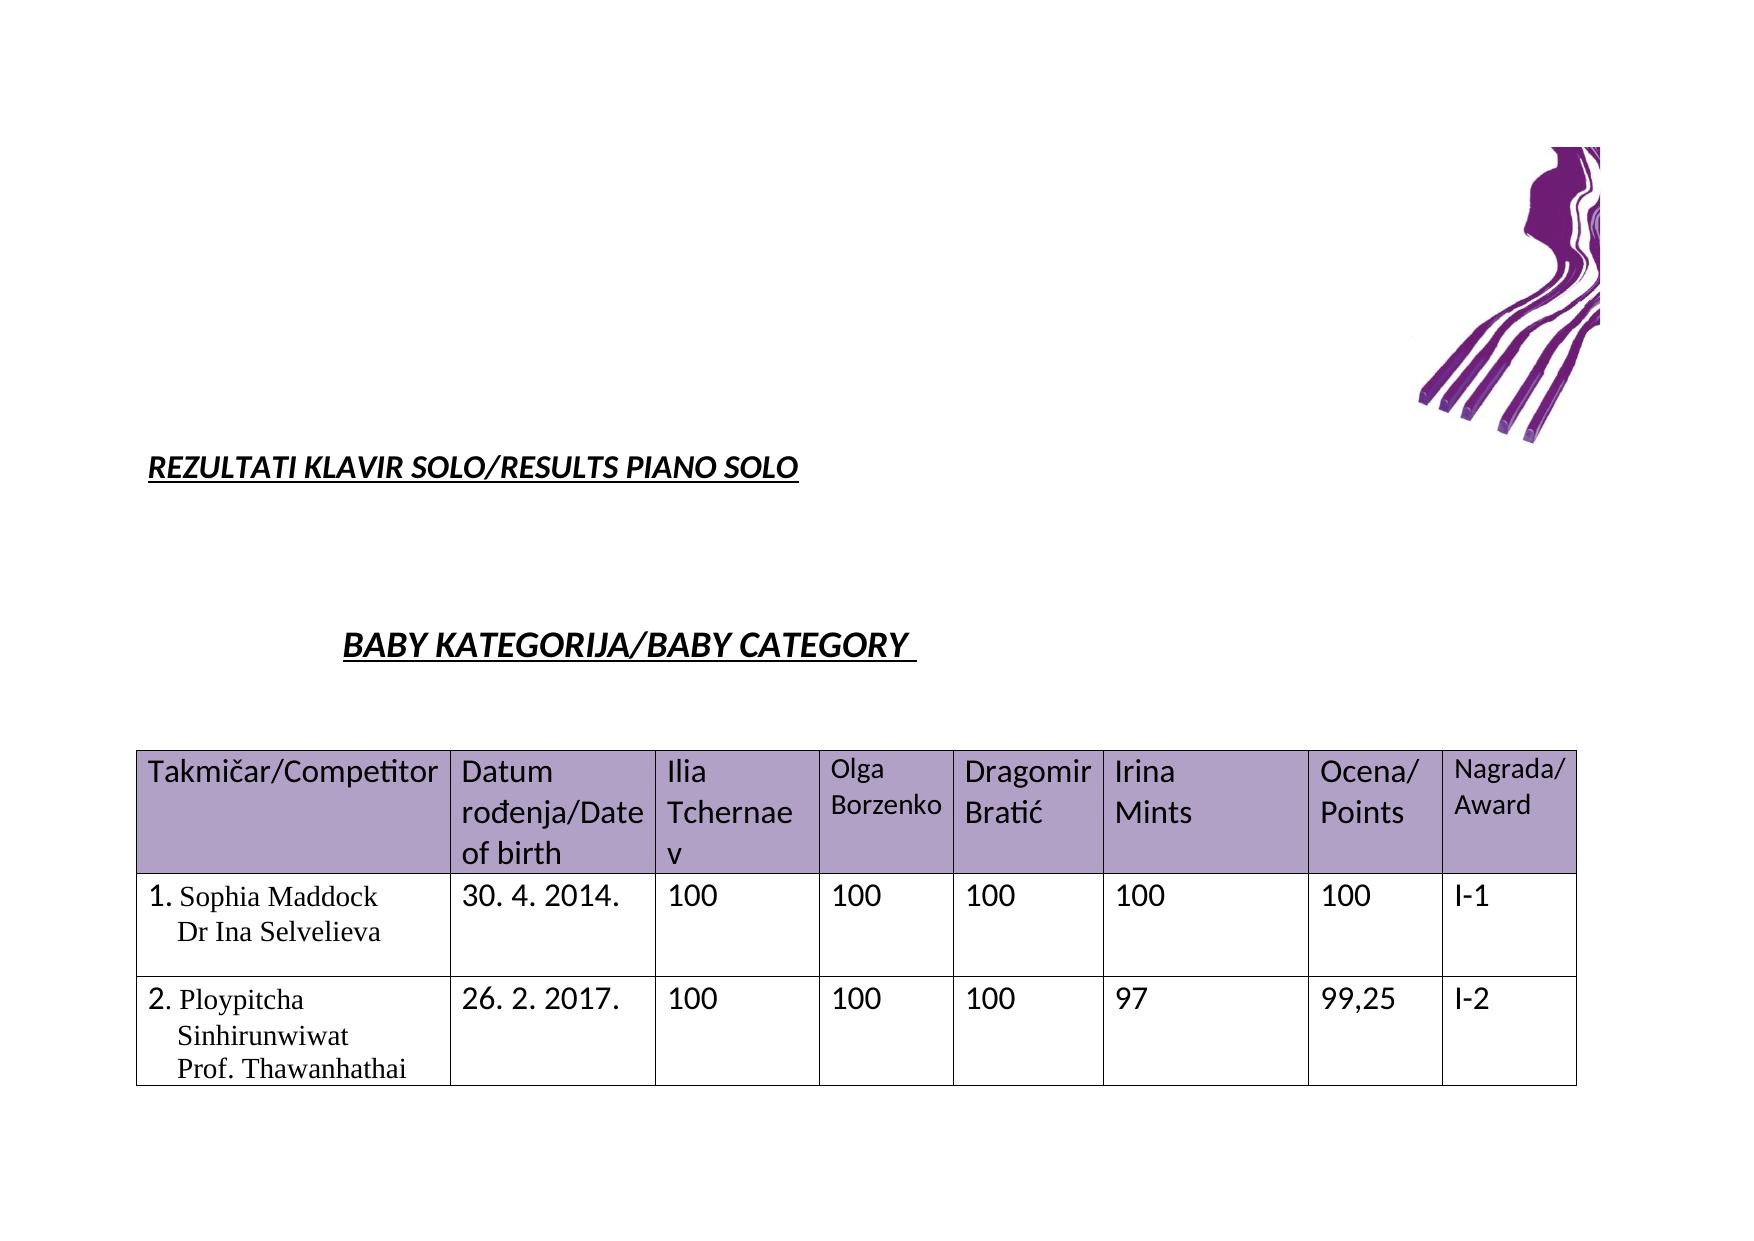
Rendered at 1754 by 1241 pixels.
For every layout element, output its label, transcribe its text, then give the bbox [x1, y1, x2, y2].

table_cell I-2 [1443, 977, 1576, 1085]
table_cell 26. 2. 2017. [451, 977, 655, 1085]
table_header Nagrada/ Award [1443, 751, 1576, 873]
table_cell 2. Ploypitcha Sinhirunwiwat Prof. Thawanhathai Rujichaitammakul [137, 977, 450, 1085]
table_cell 100 [1309, 874, 1442, 976]
table_header Irina Mints [1104, 751, 1308, 873]
table_header Takmičar/Competitor [137, 751, 450, 873]
table_cell I-1 [1443, 874, 1576, 976]
table_cell 30. 4. 2014. [451, 874, 655, 976]
table_header Datum rođenja/Date of birth [451, 751, 655, 873]
table_cell 100 [954, 874, 1103, 976]
table_header Ilia Tchernaev [656, 751, 819, 873]
table_cell 100 [820, 874, 953, 976]
table_cell 1. Sophia Maddock Dr Ina Selvelieva [137, 874, 450, 976]
table_header Ocena/Points [1309, 751, 1442, 873]
table_header Dragomir Bratić [954, 751, 1103, 873]
text BABY KATEGORIJA/BABY CATEGORY [148, 621, 1606, 667]
table_header Olga Borzenko [820, 751, 953, 873]
table_cell 100 [1104, 874, 1308, 976]
text REZULTATI KLAVIR SOLO/RESULTS PIANO SOLO [148, 446, 1606, 487]
table_cell 99,25 [1309, 977, 1442, 1085]
table_cell 100 [656, 977, 819, 1085]
table_cell 97 [1104, 977, 1308, 1085]
table_cell 100 [954, 977, 1103, 1085]
table_cell 100 [656, 874, 819, 976]
table_cell 100 [820, 977, 953, 1085]
picture [1389, 147, 1601, 446]
